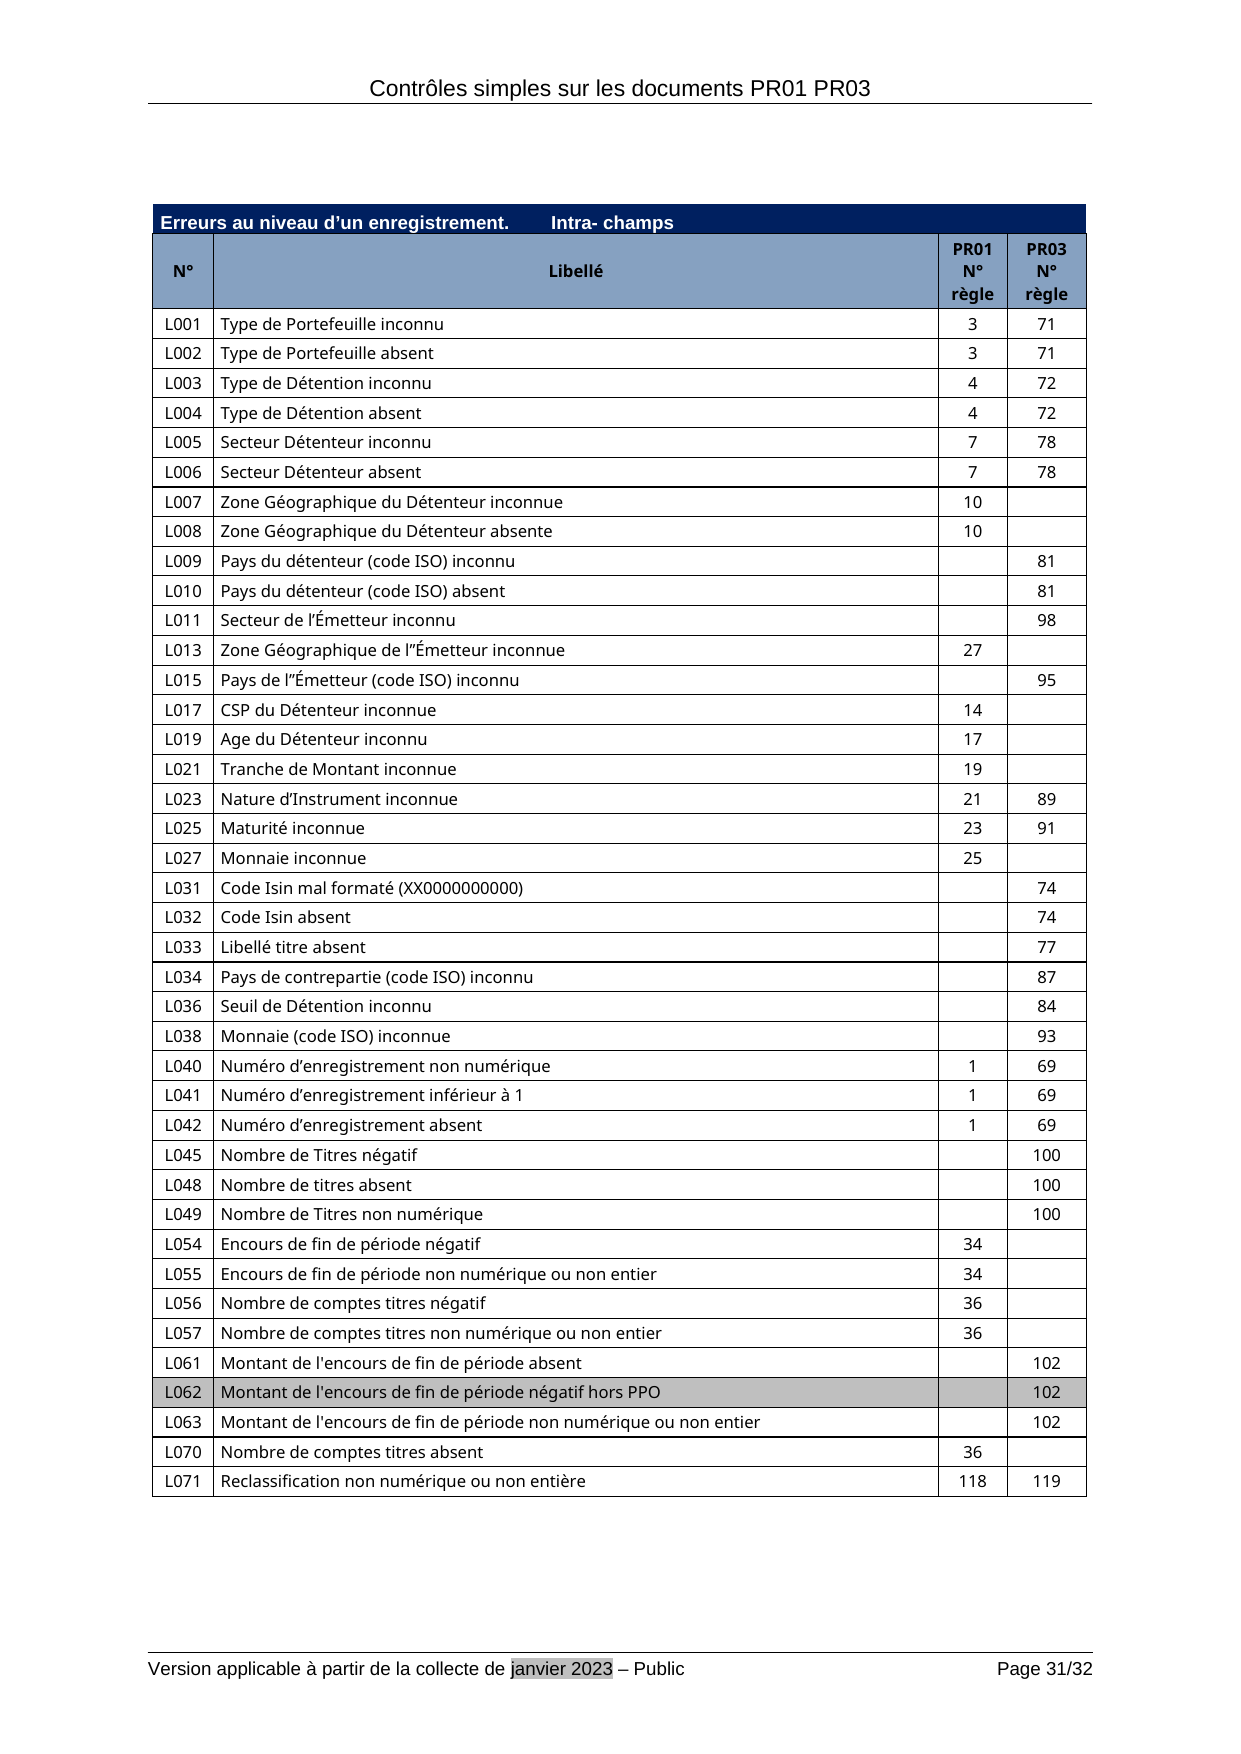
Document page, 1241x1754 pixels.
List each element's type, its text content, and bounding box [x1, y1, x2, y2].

table_cell L042 [153, 1111, 213, 1139]
table_cell [1008, 1259, 1086, 1288]
table_cell Nombre de titres absent [214, 1170, 938, 1199]
table_cell 1 [939, 1111, 1007, 1139]
table_cell L008 [153, 517, 213, 546]
table_cell L070 [153, 1438, 213, 1466]
table_cell 4 [939, 398, 1007, 427]
table_cell [939, 1378, 1007, 1407]
table_cell 72 [1008, 369, 1086, 397]
table_cell Encours de fin de période non numérique ou non entier [214, 1259, 938, 1288]
table_cell L063 [153, 1408, 213, 1436]
table_cell 98 [1008, 606, 1086, 635]
table_cell 4 [939, 369, 1007, 397]
table_cell L036 [153, 992, 213, 1021]
table_cell Code Isin absent [214, 903, 938, 932]
table_cell [939, 873, 1007, 902]
table_cell 17 [939, 725, 1007, 753]
table_cell L006 [153, 458, 213, 486]
table_cell Zone Géographique du Détenteur inconnue [214, 488, 938, 516]
table_cell L019 [153, 725, 213, 753]
table_cell 36 [939, 1289, 1007, 1318]
table_cell [939, 1141, 1007, 1169]
table_cell Type de Détention absent [214, 398, 938, 427]
table_cell Montant de l'encours de fin de période non numérique ou non entier [214, 1408, 938, 1436]
table_cell Nombre de comptes titres négatif [214, 1289, 938, 1318]
table_cell 100 [1008, 1200, 1086, 1228]
table_cell Zone Géographique du Détenteur absente [214, 517, 938, 546]
table_cell 100 [1008, 1141, 1086, 1169]
table_cell 34 [939, 1230, 1007, 1258]
table_cell 84 [1008, 992, 1086, 1021]
table_cell Pays du détenteur (code ISO) absent [214, 576, 938, 605]
table_cell [1008, 1319, 1086, 1347]
table_cell Type de Détention inconnu [214, 369, 938, 397]
table_cell Type de Portefeuille absent [214, 339, 938, 368]
table_cell [939, 547, 1007, 575]
table_cell 3 [939, 309, 1007, 338]
table_cell 21 [939, 784, 1007, 813]
table_cell Numéro d’enregistrement inférieur à 1 [214, 1081, 938, 1110]
table_cell 71 [1008, 309, 1086, 338]
table_cell Numéro d’enregistrement non numérique [214, 1051, 938, 1080]
table_cell [1008, 1438, 1086, 1466]
table_cell L011 [153, 606, 213, 635]
table_cell 71 [1008, 339, 1086, 368]
table_cell [939, 576, 1007, 605]
table_cell L025 [153, 814, 213, 843]
table_cell 100 [1008, 1170, 1086, 1199]
table_cell L015 [153, 666, 213, 694]
table_cell 1 [939, 1081, 1007, 1110]
table_cell L032 [153, 903, 213, 932]
table_cell 14 [939, 695, 1007, 724]
table_cell Code Isin mal formaté (XX0000000000) [214, 873, 938, 902]
table_cell L007 [153, 488, 213, 516]
table_cell N° [153, 234, 213, 308]
table_cell 81 [1008, 547, 1086, 575]
table_cell [939, 606, 1007, 635]
table_cell L061 [153, 1348, 213, 1377]
table_cell [939, 992, 1007, 1021]
table_cell 74 [1008, 903, 1086, 932]
table_header [1007, 204, 1086, 233]
table_cell L055 [153, 1259, 213, 1288]
table_cell L005 [153, 428, 213, 457]
table_cell 27 [939, 636, 1007, 664]
table_cell L041 [153, 1081, 213, 1110]
table_cell Reclassification non numérique ou non entière [214, 1467, 938, 1496]
table_cell Secteur Détenteur inconnu [214, 428, 938, 457]
table_cell L057 [153, 1319, 213, 1347]
table_cell 10 [939, 517, 1007, 546]
table_cell Tranche de Montant inconnue [214, 755, 938, 783]
table_cell Type de Portefeuille inconnu [214, 309, 938, 338]
table_cell Libellé titre absent [214, 933, 938, 961]
table_cell 89 [1008, 784, 1086, 813]
table_cell Age du Détenteur inconnu [214, 725, 938, 753]
table_cell 72 [1008, 398, 1086, 427]
table_cell [939, 1170, 1007, 1199]
table_cell Nombre de comptes titres absent [214, 1438, 938, 1466]
table_cell [1008, 517, 1086, 546]
table_cell 102 [1008, 1378, 1086, 1407]
table_cell 74 [1008, 873, 1086, 902]
table_cell Pays de contrepartie (code ISO) inconnu [214, 963, 938, 991]
table_cell Secteur de l’Émetteur inconnu [214, 606, 938, 635]
table_cell Zone Géographique de l’’Émetteur inconnue [214, 636, 938, 664]
table_cell [939, 666, 1007, 694]
table_cell [1008, 1289, 1086, 1318]
table_cell [1008, 844, 1086, 872]
table_cell 36 [939, 1319, 1007, 1347]
table_cell 69 [1008, 1111, 1086, 1139]
table_cell [939, 1022, 1007, 1050]
table_cell 91 [1008, 814, 1086, 843]
table_cell 95 [1008, 666, 1086, 694]
table_cell L001 [153, 309, 213, 338]
table_cell Nombre de comptes titres non numérique ou non entier [214, 1319, 938, 1347]
table_cell L027 [153, 844, 213, 872]
table_cell 10 [939, 488, 1007, 516]
table_cell L017 [153, 695, 213, 724]
table_cell 119 [1008, 1467, 1086, 1496]
table_cell Seuil de Détention inconnu [214, 992, 938, 1021]
table_cell Monnaie (code ISO) inconnue [214, 1022, 938, 1050]
table_cell L034 [153, 963, 213, 991]
table_cell 102 [1008, 1408, 1086, 1436]
table_cell 78 [1008, 458, 1086, 486]
table_cell L056 [153, 1289, 213, 1318]
table_cell [939, 1200, 1007, 1228]
table_cell 93 [1008, 1022, 1086, 1050]
table_cell [1008, 488, 1086, 516]
table_cell 36 [939, 1438, 1007, 1466]
table_cell [939, 933, 1007, 961]
table_cell L004 [153, 398, 213, 427]
table_cell L045 [153, 1141, 213, 1169]
table_cell L071 [153, 1467, 213, 1496]
table_cell Maturité inconnue [214, 814, 938, 843]
table_cell [1008, 636, 1086, 664]
table_cell Monnaie inconnue [214, 844, 938, 872]
table_cell [1008, 725, 1086, 753]
table_cell Nombre de Titres non numérique [214, 1200, 938, 1228]
table_cell [939, 1408, 1007, 1436]
table_cell CSP du Détenteur inconnue [214, 695, 938, 724]
table_cell Montant de l'encours de fin de période négatif hors PPO [214, 1378, 938, 1407]
table_cell [939, 1348, 1007, 1377]
table_cell L031 [153, 873, 213, 902]
table_cell Numéro d’enregistrement absent [214, 1111, 938, 1139]
table_cell PR01 N° règle [939, 234, 1007, 308]
table_cell 23 [939, 814, 1007, 843]
table_cell 34 [939, 1259, 1007, 1288]
table_cell Pays de l’’Émetteur (code ISO) inconnu [214, 666, 938, 694]
table_cell 7 [939, 458, 1007, 486]
table_cell L049 [153, 1200, 213, 1228]
table_cell [1008, 755, 1086, 783]
table_cell 102 [1008, 1348, 1086, 1377]
table_cell 1 [939, 1051, 1007, 1080]
table_cell [939, 903, 1007, 932]
table_cell Encours de fin de période négatif [214, 1230, 938, 1258]
table_cell 3 [939, 339, 1007, 368]
table_cell 118 [939, 1467, 1007, 1496]
table_cell L003 [153, 369, 213, 397]
table_cell 78 [1008, 428, 1086, 457]
table_header [938, 204, 1007, 233]
table_cell Nombre de Titres négatif [214, 1141, 938, 1169]
table_header Erreurs au niveau d’un enregistrement. Intra- champs [153, 204, 938, 233]
table_cell [1008, 1230, 1086, 1258]
table_cell L002 [153, 339, 213, 368]
table_cell 87 [1008, 963, 1086, 991]
table_cell L040 [153, 1051, 213, 1080]
table_cell [1008, 695, 1086, 724]
table_cell L021 [153, 755, 213, 783]
table_cell L038 [153, 1022, 213, 1050]
table_cell 69 [1008, 1051, 1086, 1080]
table_cell Montant de l'encours de fin de période absent [214, 1348, 938, 1377]
table_cell L009 [153, 547, 213, 575]
table_cell L048 [153, 1170, 213, 1199]
table_cell 81 [1008, 576, 1086, 605]
table_cell 25 [939, 844, 1007, 872]
table_cell Libellé [214, 234, 938, 308]
table_cell [939, 963, 1007, 991]
table_cell L023 [153, 784, 213, 813]
table_cell PR03 N° règle [1008, 234, 1086, 308]
table_cell L013 [153, 636, 213, 664]
table_cell L062 [153, 1378, 213, 1407]
table_cell Pays du détenteur (code ISO) inconnu [214, 547, 938, 575]
table_cell 77 [1008, 933, 1086, 961]
table_cell 7 [939, 428, 1007, 457]
table_cell Secteur Détenteur absent [214, 458, 938, 486]
table_cell Nature d’Instrument inconnue [214, 784, 938, 813]
table_cell 19 [939, 755, 1007, 783]
table_cell L010 [153, 576, 213, 605]
table_cell 69 [1008, 1081, 1086, 1110]
table_cell L054 [153, 1230, 213, 1258]
table_cell L033 [153, 933, 213, 961]
